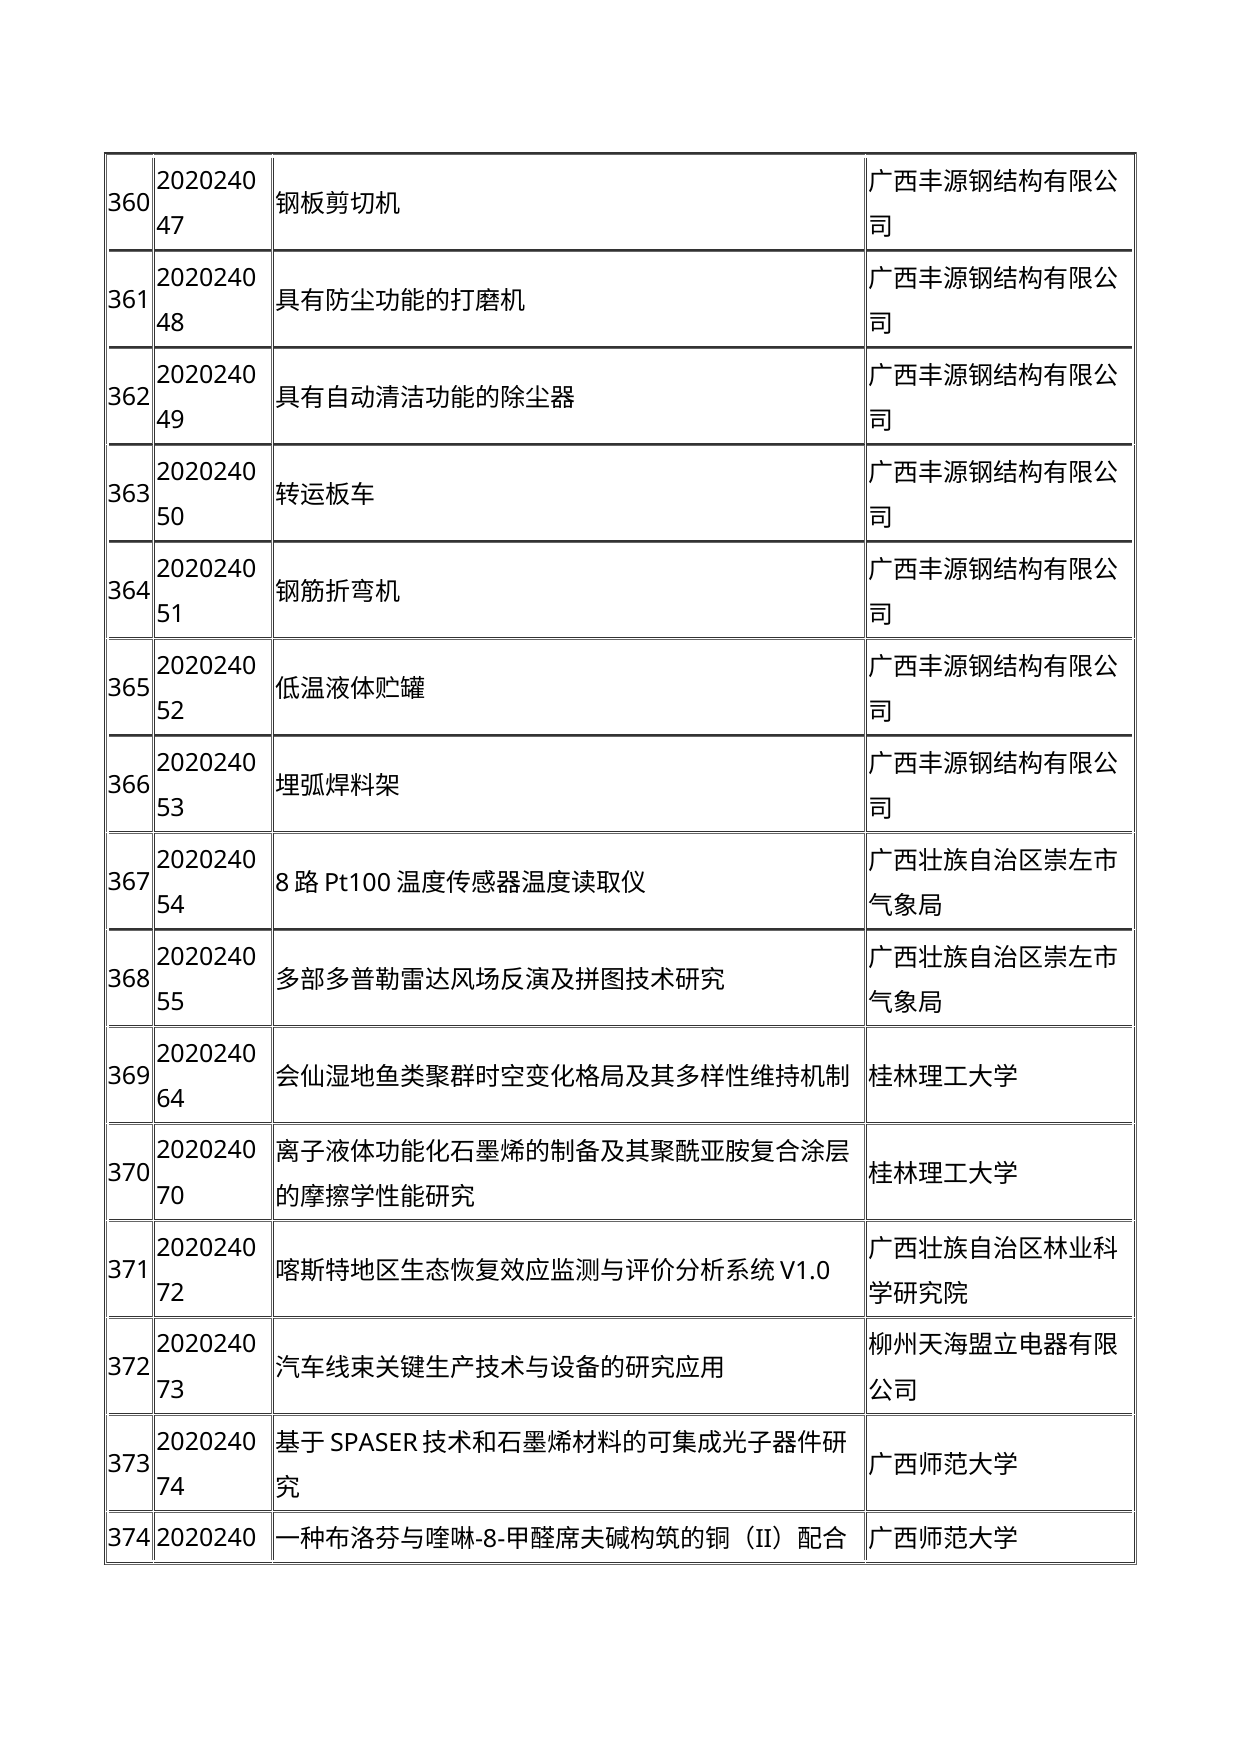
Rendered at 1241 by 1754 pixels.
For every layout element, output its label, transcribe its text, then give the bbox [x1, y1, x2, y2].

table_cell 373 [105, 1413, 154, 1510]
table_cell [273, 1513, 866, 1561]
table_cell 202024051 [155, 543, 271, 637]
table_cell 366 [107, 734, 152, 831]
table_cell 360 [107, 155, 154, 249]
table_cell 202024050 [155, 446, 271, 540]
table_cell 汽车线束关键生产技术与设备的研究应用 [274, 1319, 864, 1413]
table_cell 374 [105, 1510, 154, 1561]
table_cell 广西丰源钢结构有限公司 [866, 637, 1135, 734]
table_cell 广西壮族自治区崇左市气象局 [867, 928, 1135, 1025]
table_cell 202024064 [155, 1028, 271, 1122]
table_cell 广西丰源钢结构有限公司 [866, 155, 1134, 249]
table_cell 离子液体功能化石墨烯的制备及其聚酰亚胺复合涂层的摩擦学性能研究 [274, 1125, 864, 1219]
table_cell 会仙湿地鱼类聚群时空变化格局及其多样性维持机制 [274, 1028, 864, 1122]
table_cell 365 [105, 637, 154, 734]
table_cell 370 [105, 1122, 154, 1219]
table_cell 202024072 [155, 1222, 271, 1316]
table_cell 371 [105, 1219, 154, 1316]
table_cell 367 [105, 831, 154, 928]
table_cell 368 [105, 928, 152, 1025]
table_cell 低温液体贮罐 [274, 640, 864, 734]
table_cell 202024052 [155, 640, 271, 734]
table_cell 363 [105, 443, 152, 540]
table_cell 具有自动清洁功能的除尘器 [274, 349, 864, 443]
table_cell 202024048 [155, 252, 271, 346]
table_cell 广西丰源钢结构有限公司 [867, 346, 1134, 443]
table_cell 372 [105, 1316, 154, 1413]
table_cell 钢板剪切机 [273, 155, 866, 249]
table_cell 钢筋折弯机 [274, 543, 864, 637]
table_cell 广西师范大学 [866, 1510, 1135, 1561]
table_cell 广西丰源钢结构有限公司 [867, 443, 1135, 540]
table_cell 广西师范大学 [866, 1413, 1135, 1510]
table_cell 202024053 [155, 737, 271, 831]
table_cell 202024047 [154, 155, 272, 249]
table_cell 202024054 [155, 834, 271, 928]
table_cell 364 [107, 540, 152, 637]
table_cell 202024074 [155, 1416, 271, 1510]
table_cell 桂林理工大学 [866, 1025, 1135, 1122]
table_cell 202024055 [155, 931, 271, 1025]
table_cell 喀斯特地区生态恢复效应监测与评价分析系统V1.0 [274, 1222, 864, 1316]
table_cell 柳州天海盟立电器有限公司 [866, 1316, 1135, 1413]
table_cell 埋弧焊料架 [274, 737, 864, 831]
table_cell 202024075 [154, 1513, 272, 1561]
table_cell 基于SPASER技术和石墨烯材料的可集成光子器件研究 [274, 1416, 864, 1510]
table_cell 202024070 [155, 1125, 271, 1219]
table_cell 362 [107, 346, 152, 443]
table_cell 广西壮族自治区崇左市气象局 [866, 831, 1135, 928]
table_cell 369 [105, 1025, 154, 1122]
table_cell 202024073 [155, 1319, 271, 1413]
table_cell 广西壮族自治区林业科学研究院 [866, 1219, 1135, 1316]
table_cell 广西丰源钢结构有限公司 [867, 540, 1134, 637]
table_cell 8路Pt100温度传感器温度读取仪 [274, 834, 864, 928]
table_cell 361 [107, 249, 152, 346]
table_cell 202024049 [155, 349, 271, 443]
table_cell 广西丰源钢结构有限公司 [867, 249, 1134, 346]
table_cell 具有防尘功能的打磨机 [274, 252, 864, 346]
table_cell 广西丰源钢结构有限公司 [867, 734, 1134, 831]
table_cell 桂林理工大学 [866, 1122, 1135, 1219]
table_cell 转运板车 [274, 446, 864, 540]
table_cell 多部多普勒雷达风场反演及拼图技术研究 [274, 931, 864, 1025]
